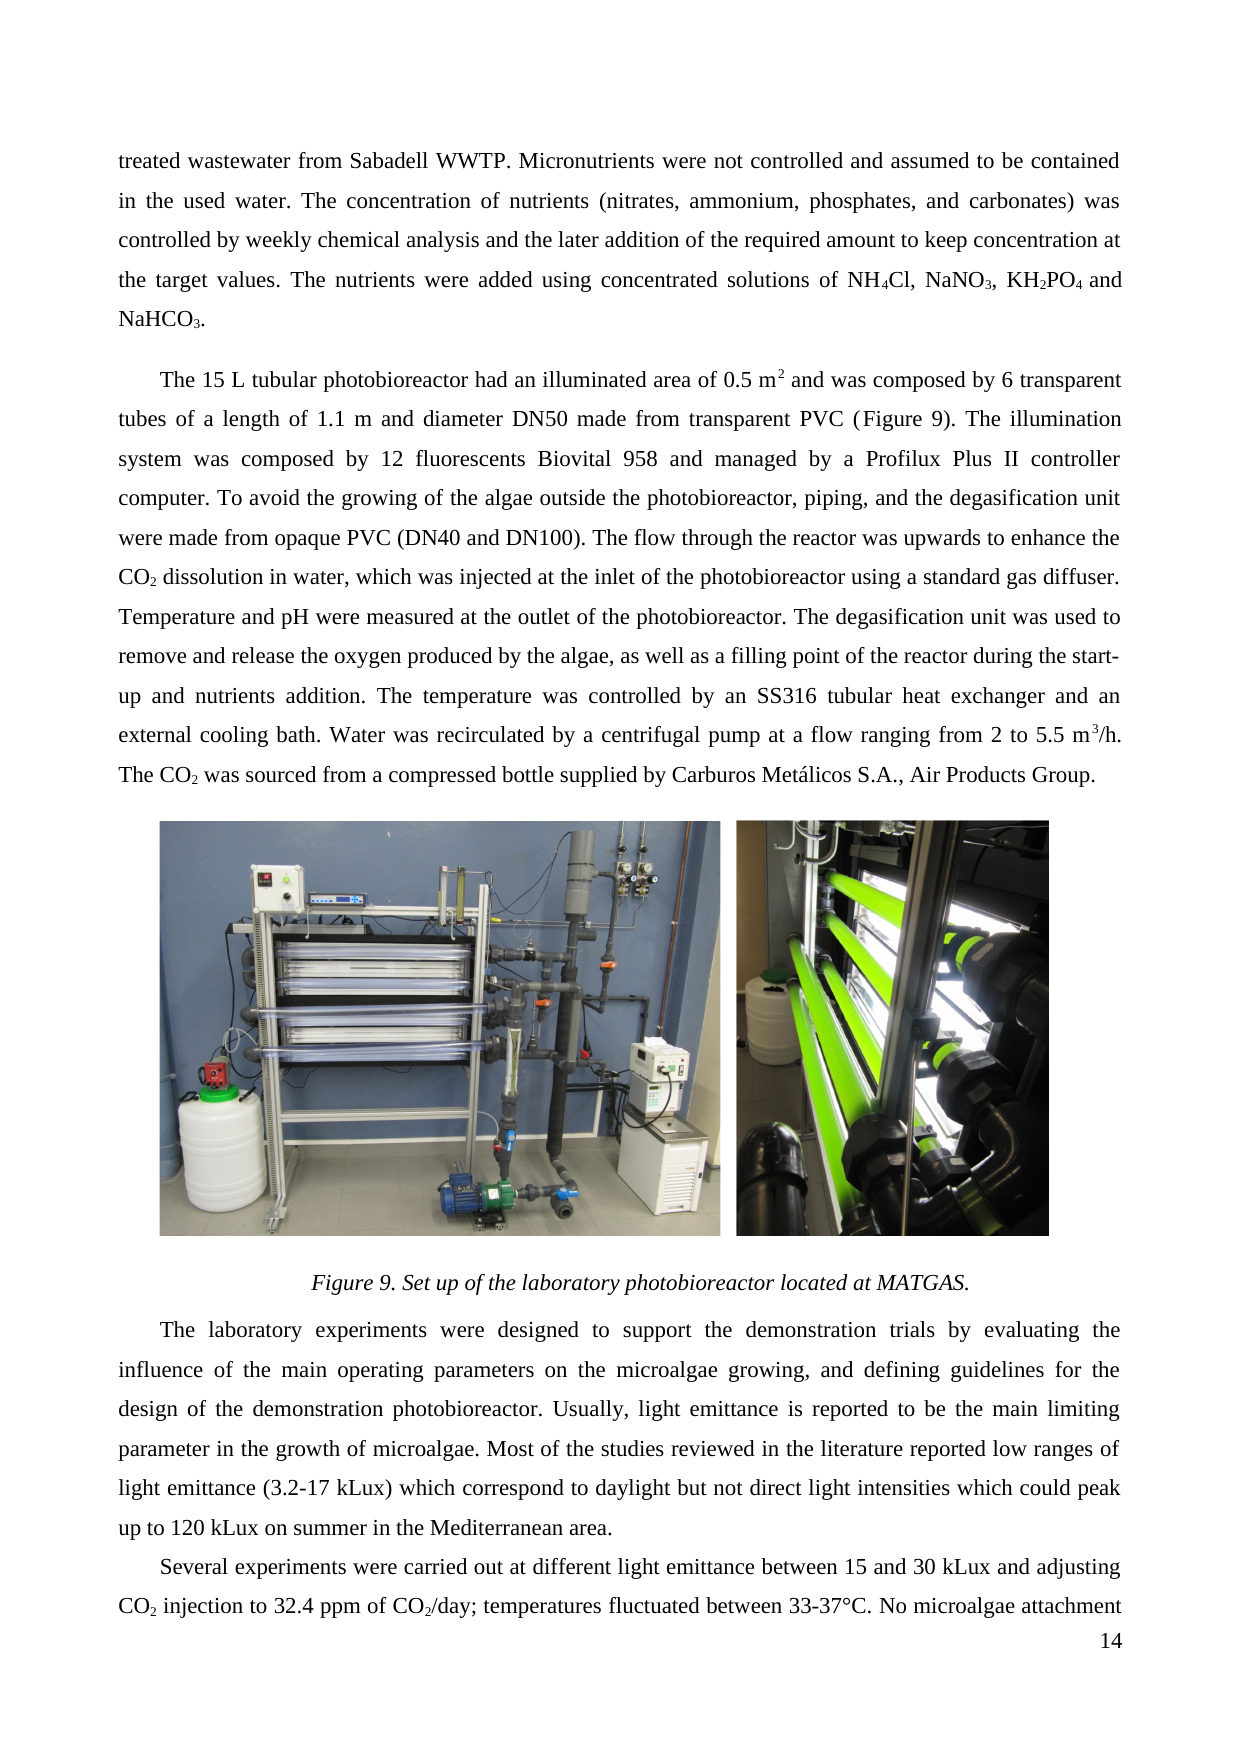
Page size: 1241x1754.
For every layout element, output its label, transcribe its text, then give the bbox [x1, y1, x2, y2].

picture [159, 821, 721, 1236]
text The 15 L tubular photobioreactor had an illuminated area of 0.5 m2 and was composed by 6 transparent tubes of a length of 1.1 m and diameter DN50 made from transparent PVC (Figure 9). The illumination system was composed by 12 fluorescents Biovital 958 and managed by a Profilux Plus II controller computer. To avoid the growing of the algae outside the photobioreactor, piping, and the degasification unit were made from opaque PVC (DN40 and DN100). The flow through the reactor was upwards to enhance the CO2 dissolution in water, which was injected at the inlet of the photobioreactor using a standard gas diffuser. Temperature and pH were measured at the outlet of the photobioreactor. The degasification unit was used to remove and release the oxygen produced by the algae, as well as a filling point of the reactor during the start-up and nutrients addition. The temperature was controlled by an SS316 tubular heat exchanger and an external cooling bath. Water was recirculated by a centrifugal pump at a flow ranging from 2 to 5.5 m3/h. The CO2 was sourced from a compressed bottle supplied by Carburos Metálicos S.A., Air Products Group. [118, 366, 1122, 787]
text The laboratory experiments were designed to support the demonstration trials by evaluating the influence of the main operating parameters on the microalgae growing, and defining guidelines for the design of the demonstration photobioreactor. Usually, light emittance is reported to be the main limiting parameter in the growth of microalgae. Most of the studies reviewed in the literature reported low ranges of light emittance (3.2-17 kLux) which correspond to daylight but not direct light intensities which could peak up to 120 kLux on summer in the Mediterranean area. [118, 1316, 1122, 1540]
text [118, 148, 1122, 332]
text Figure 9. Set up of the laboratory photobioreactor located at MATGAS. [118, 1269, 1122, 1295]
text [118, 1553, 1122, 1619]
picture [737, 821, 1049, 1236]
